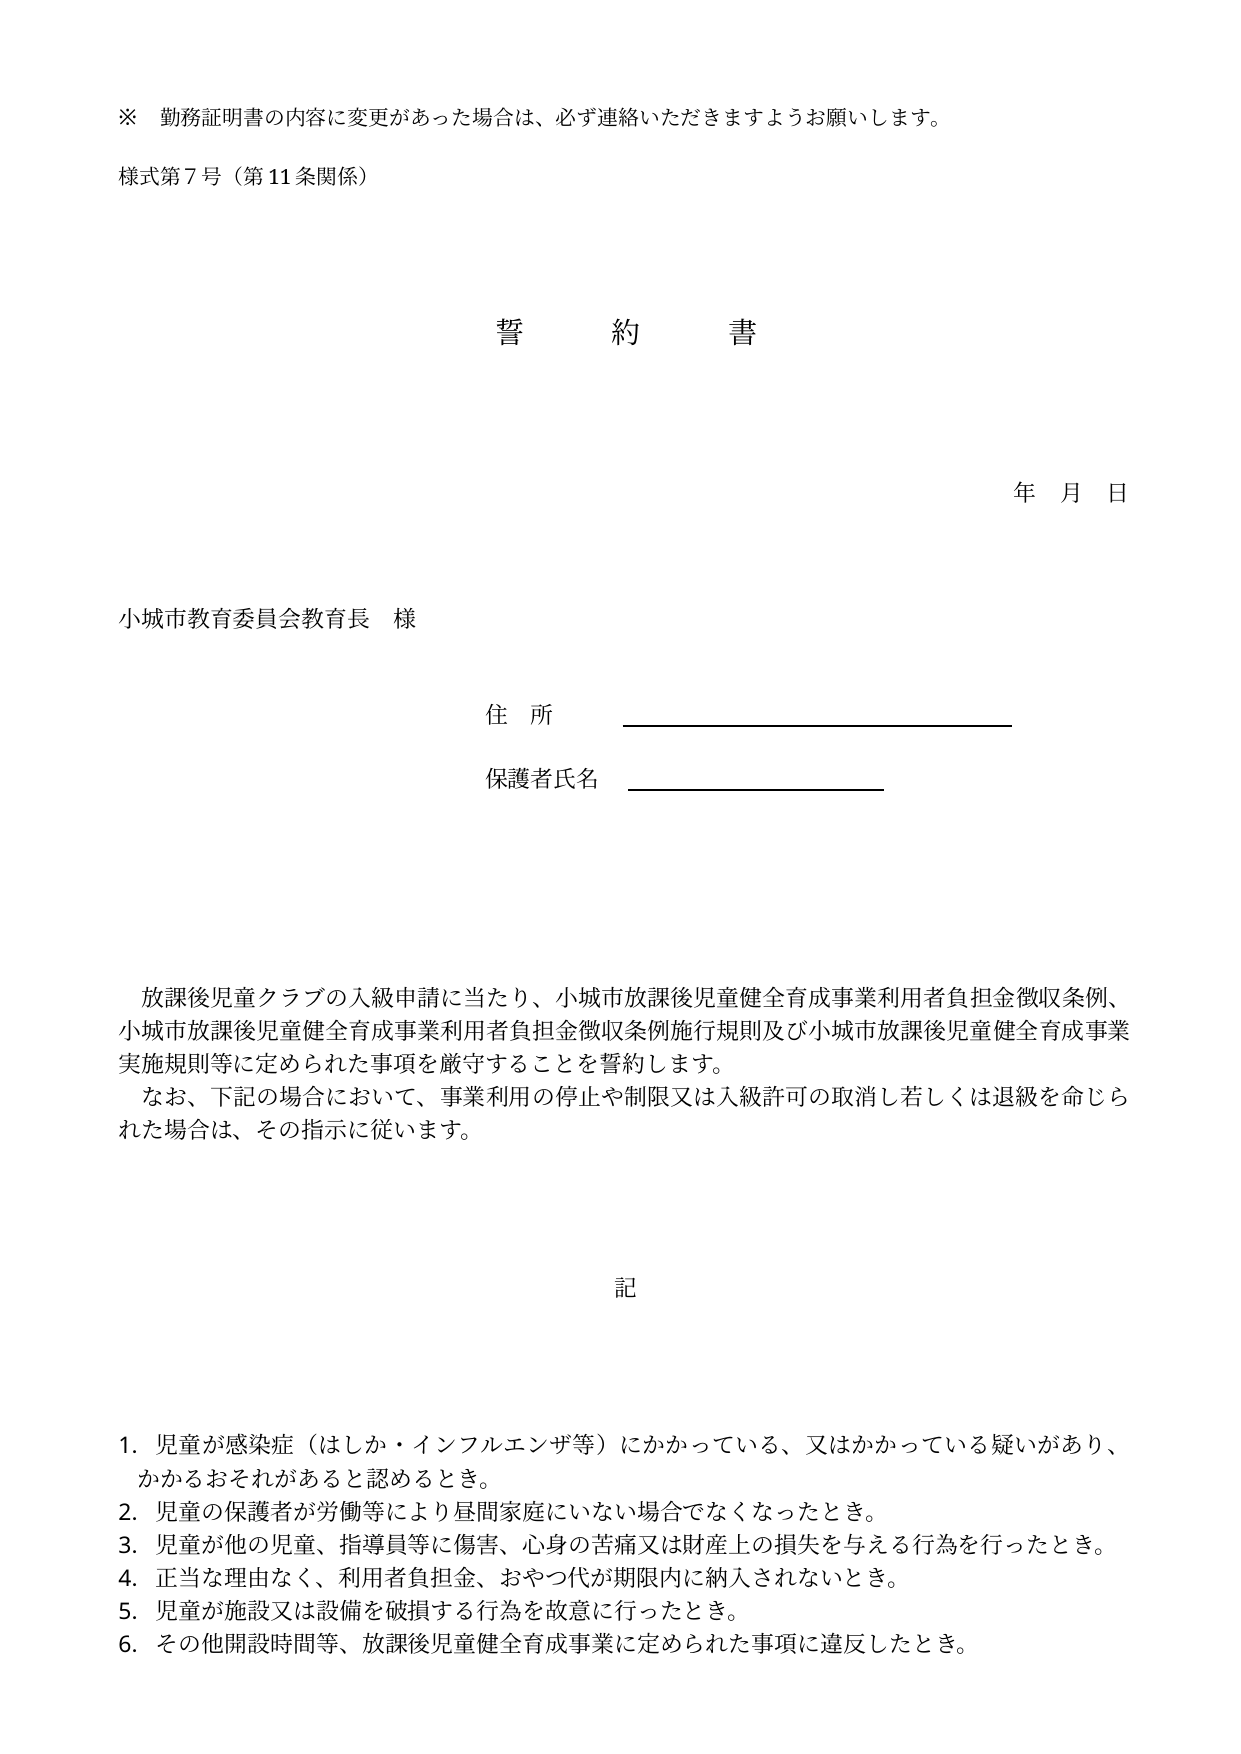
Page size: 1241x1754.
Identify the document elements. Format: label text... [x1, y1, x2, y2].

text 様式第７号（第11条関係） [118, 160, 1134, 190]
text 保護者氏名 [118, 761, 1134, 794]
text 住 所 [118, 697, 1134, 730]
list 児童が他の児童、指導員等に傷害、心身の苦痛又は財産上の損失を与える行為を行ったとき。 [118, 1527, 1134, 1560]
list 正当な理由なく、利用者負担金、おやつ代が期限内に納入されないとき。 [118, 1560, 1134, 1593]
text 小城市教育委員会教育長 様 [118, 602, 1134, 634]
text なお、下記の場合において、事業利用の停止や制限又は入級許可の取消し若しくは退級を命じられた場合は、その指示に従います。 [118, 1079, 1134, 1145]
list 児童が施設又は設備を破損する行為を故意に行ったとき。 [118, 1593, 1134, 1626]
text 記 [118, 1270, 1134, 1303]
list 児童の保護者が労働等により昼間家庭にいない場合でなくなったとき。 [118, 1494, 1134, 1527]
text 年 月 日 [118, 475, 1129, 508]
list その他開設時間等、放課後児童健全育成事業に定められた事項に違反したとき。 [118, 1626, 1134, 1659]
text 放課後児童クラブの入級申請に当たり、小城市放課後児童健全育成事業利用者負担金徴収条例、小城市放課後児童健全育成事業利用者負担金徴収条例施行規則及び小城市放課後児童健全育成事業実施規則等に定められた事項を厳守することを誓約します。 [118, 980, 1134, 1079]
text ※ 勤務証明書の内容に変更があった場合は、必ず連絡いただきますようお願いします。 [118, 100, 1134, 132]
list 児童が感染症（はしか・インフルエンザ等）にかかっている、又はかかっている疑いがあり、かかるおそれがあると認めるとき。 [118, 1428, 1134, 1494]
text 誓 約 書 [118, 309, 1134, 351]
